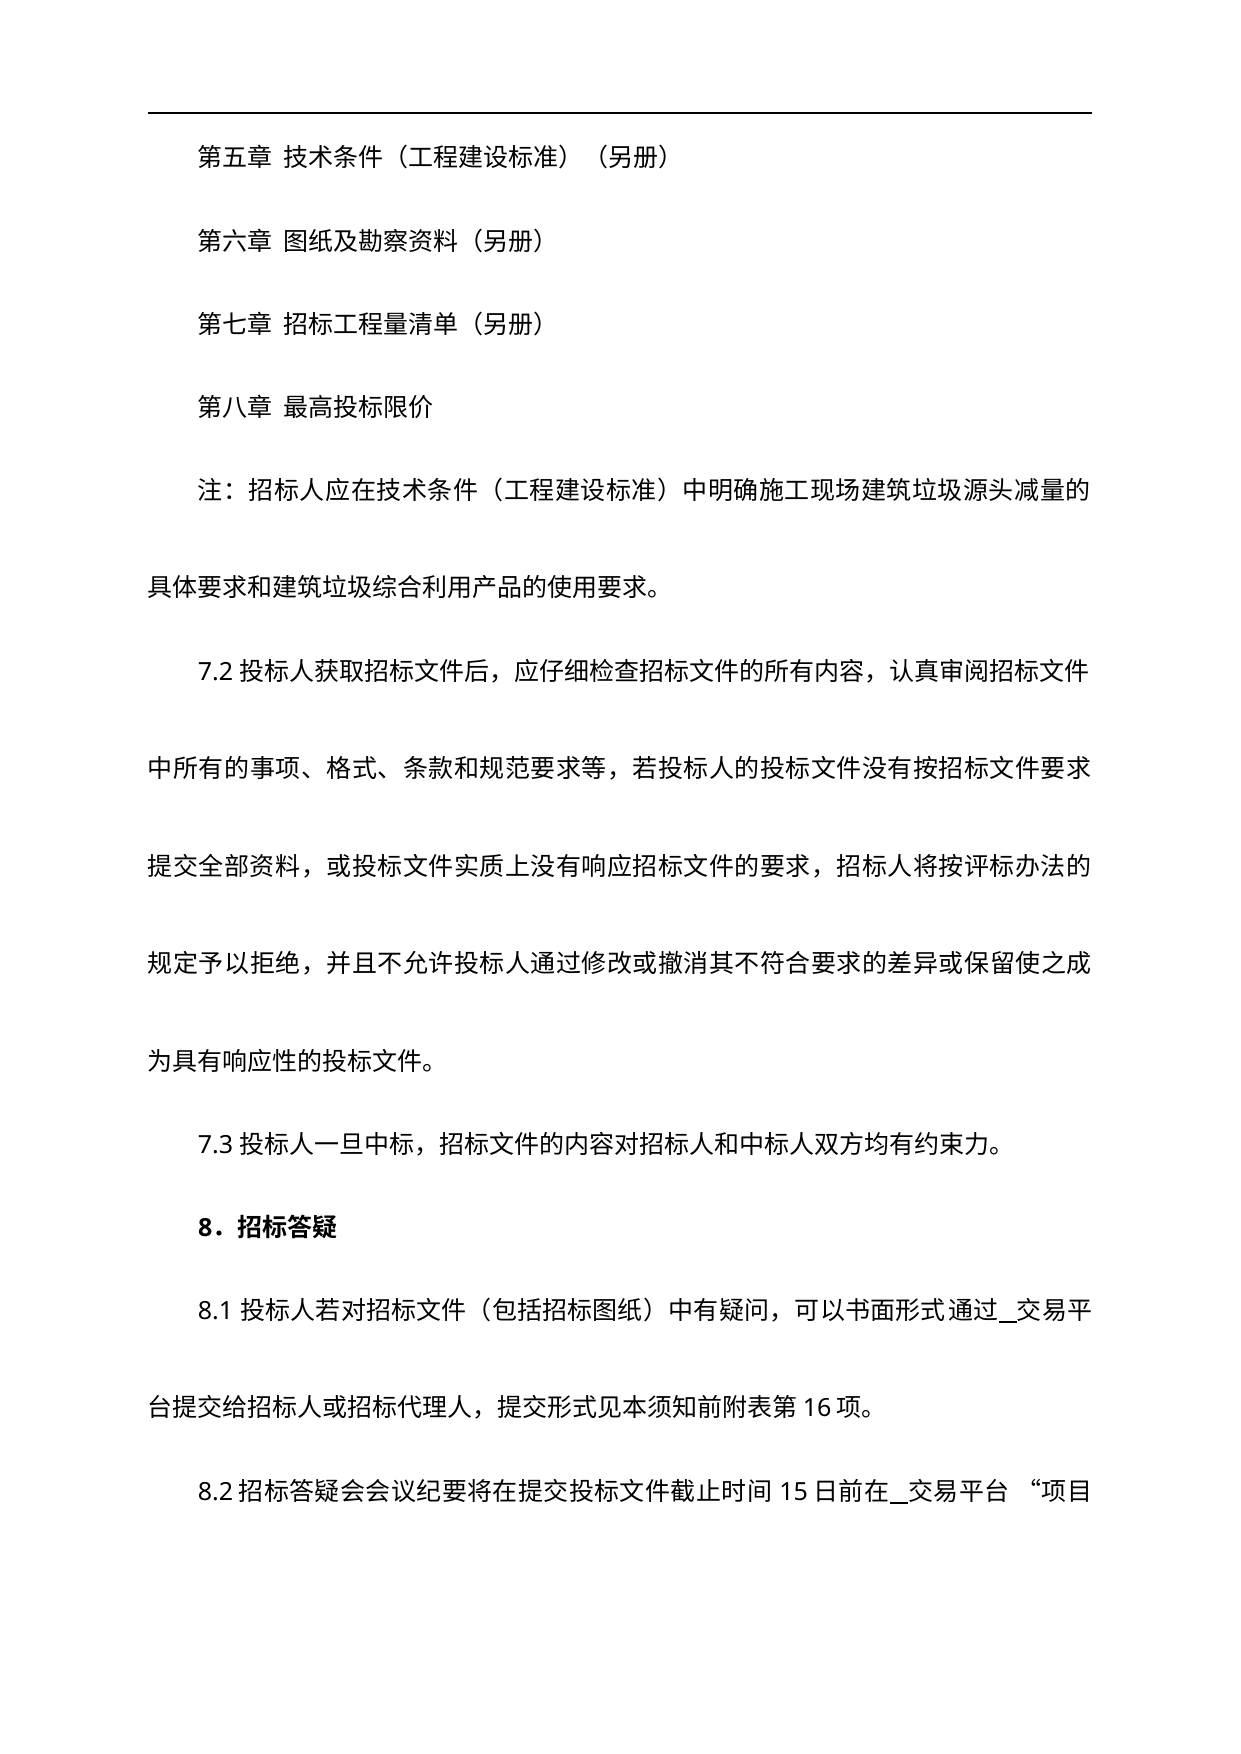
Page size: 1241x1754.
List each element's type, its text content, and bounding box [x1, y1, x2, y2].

text 8.1 投标人若对招标文件（包括招标图纸）中有疑问，可以书面形式通过 交易平台提交给招标人或招标代理人，提交形式见本须知前附表第16项。 [148, 1276, 1092, 1438]
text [148, 1457, 1092, 1522]
text 注：招标人应在技术条件（工程建设标准）中明确施工现场建筑垃圾源头减量的具体要求和建筑垃圾综合利用产品的使用要求。 [148, 456, 1092, 618]
text 7.3 投标人一旦中标，招标文件的内容对招标人和中标人双方均有约束力。 [148, 1110, 1092, 1175]
text 7.2 投标人获取招标文件后，应仔细检查招标文件的所有内容，认真审阅招标文件中所有的事项、格式、条款和规范要求等，若投标人的投标文件没有按招标文件要求提交全部资料，或投标文件实质上没有响应招标文件的要求，招标人将按评标办法的规定予以拒绝，并且不允许投标人通过修改或撤消其不符合要求的差异或保留使之成为具有响应性的投标文件。 [148, 637, 1092, 1092]
text 第六章 图纸及勘察资料（另册） [147, 207, 1092, 272]
text 第七章 招标工程量清单（另册） [147, 290, 1092, 355]
text 第八章 最高投标限价 [147, 373, 1092, 438]
text 8．招标答疑 [148, 1193, 1092, 1258]
text 第五章 技术条件（工程建设标准）（另册） [147, 123, 1092, 188]
